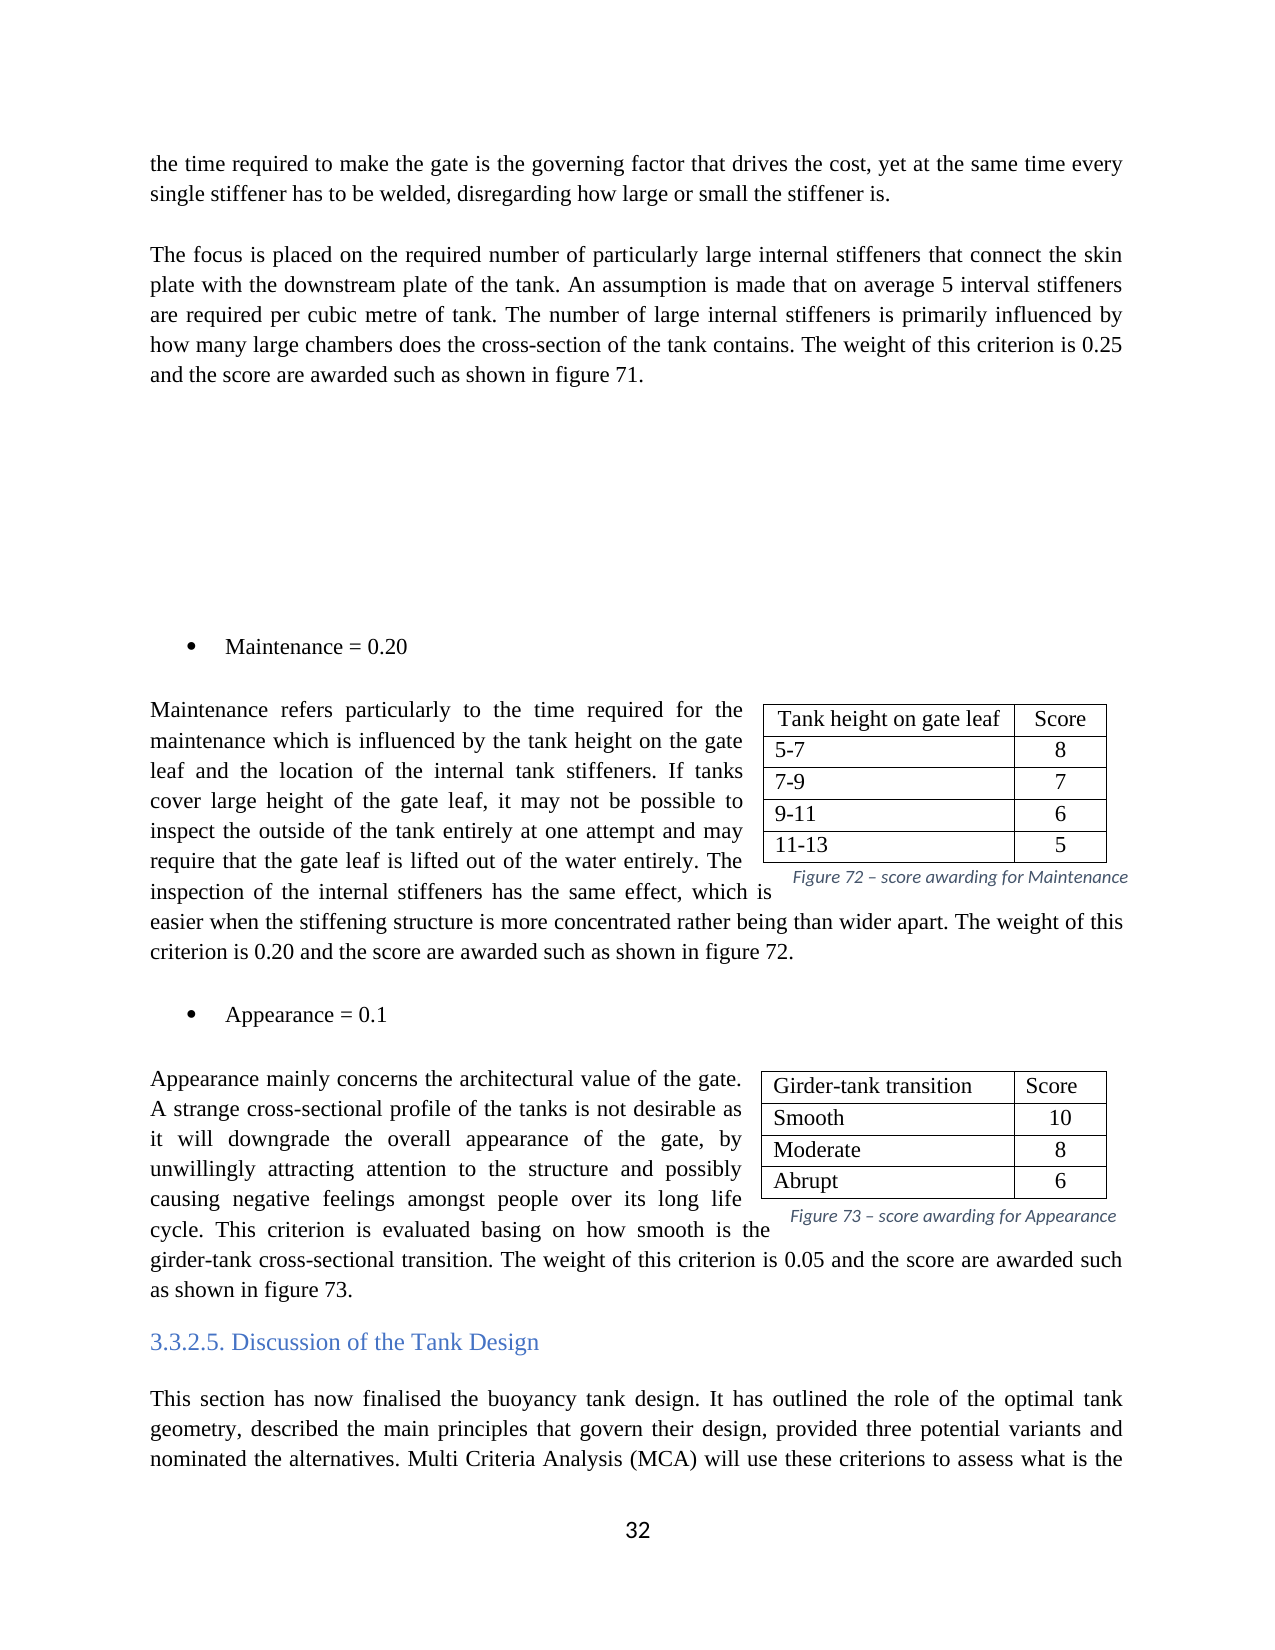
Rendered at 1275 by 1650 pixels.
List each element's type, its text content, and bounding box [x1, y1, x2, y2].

table_cell 5-7 [764, 737, 1014, 767]
list Appearance = 0.1 [187, 1001, 1125, 1028]
text The focus is placed on the required number of particularly large internal stiffeners that connect the skin plate with the downstream plate of the tank. An assumption is made that on average 5 interval stiffeners are required per cubic metre of tank. The number of large internal stiffeners is primarily influenced by how many large chambers does the cross-section of the tank contains. The weight of this criterion is 0.25 and the score are awarded such as shown in figure 71. [150, 241, 1125, 388]
text Appearance mainly concerns the architectural value of the gate. A strange cross-sectional profile of the tanks is not desirable as it will downgrade the overall appearance of the gate, by unwillingly attracting attention to the structure and possibly causing negative feelings amongst people over its long life cycle. This criterion is evaluated basing on how smooth is the girder-tank cross-sectional transition. The weight of this criterion is 0.05 and the score are awarded such as shown in figure 73. [150, 1065, 1125, 1302]
table_cell 6 [1015, 1167, 1106, 1198]
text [150, 1385, 1125, 1471]
table_cell 8 [1015, 737, 1106, 767]
table_cell 7-9 [764, 768, 1014, 799]
table_cell Moderate [762, 1136, 1014, 1166]
table_cell Abrupt [762, 1167, 1014, 1198]
list Maintenance = 0.20 [187, 633, 1125, 660]
table_cell 10 [1015, 1104, 1106, 1134]
table_cell 5 [1015, 832, 1106, 862]
table_cell 7 [1015, 768, 1106, 799]
table_header Girder-tank transition [762, 1072, 1014, 1103]
table_header Tank height on gate leaf [764, 705, 1014, 736]
table_cell 6 [1015, 800, 1106, 831]
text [150, 150, 1125, 207]
table_cell 8 [1015, 1136, 1106, 1166]
table_header Score [1015, 705, 1106, 736]
table_header Score [1015, 1072, 1106, 1103]
table_cell 11-13 [764, 832, 1014, 862]
table_cell 9-11 [764, 800, 1014, 831]
text Maintenance refers particularly to the time required for the maintenance which is influenced by the tank height on the gate leaf and the location of the internal tank stiffeners. If tanks cover large height of the gate leaf, it may not be possible to inspect the outside of the tank entirely at one attempt and may require that the gate leaf is lifted out of the water entirely. The inspection of the internal stiffeners has the same effect, which is easier when the stiffening structure is more concentrated rather being than wider apart. The weight of this criterion is 0.20 and the score are awarded such as shown in figure 72. [150, 697, 1125, 964]
subtitle 3.3.2.5. Discussion of the Tank Design [150, 1327, 1125, 1356]
table_cell Smooth [762, 1104, 1014, 1134]
